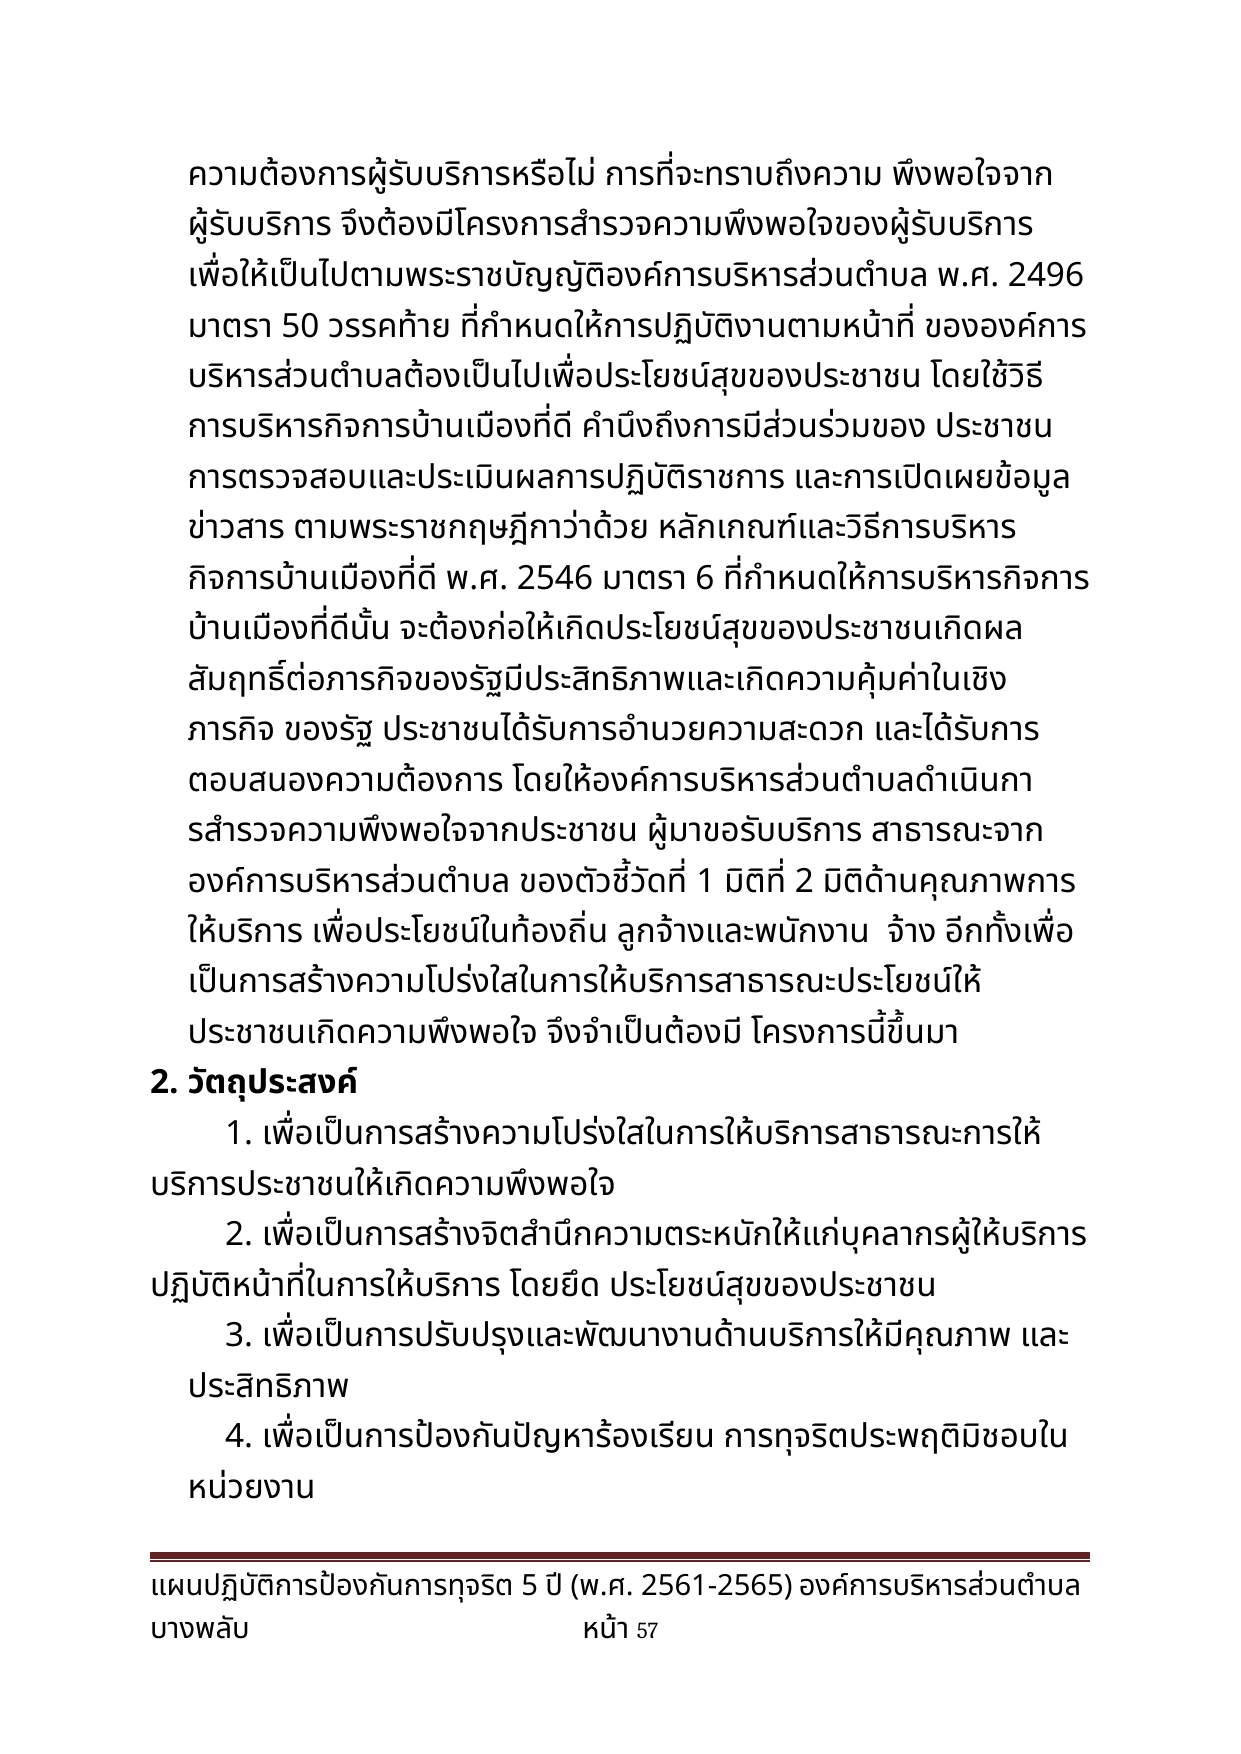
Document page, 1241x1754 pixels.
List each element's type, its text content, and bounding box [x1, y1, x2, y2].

text 1. เพื่อเป็นการสร้างความโปร่งใสในการให้บริการสาธารณะการให้บริการประชาชนให้เกิดความพึงพอใจ [150, 1109, 1090, 1210]
text 3. เพื่อเป็นการปรับปรุงและพัฒนางานด้านบริการให้มีคุณภาพ และประสิทธิภาพ [187, 1311, 1090, 1412]
text 4. เพื่อเป็นการป้องกันปัญหาร้องเรียน การทุจริตประพฤติมิชอบในหน่วยงาน [187, 1412, 1090, 1513]
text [187, 150, 1090, 1058]
text 2. วัตถุประสงค์ [150, 1058, 1090, 1109]
text 2. เพื่อเป็นการสร้างจิตสํานึกความตระหนักให้แก่บุคลากรผู้ให้บริการ ปฏิบัติหน้าที่ในการให้บริการ โดยยึด ประโยชน์สุขของประชาชน [150, 1210, 1090, 1311]
